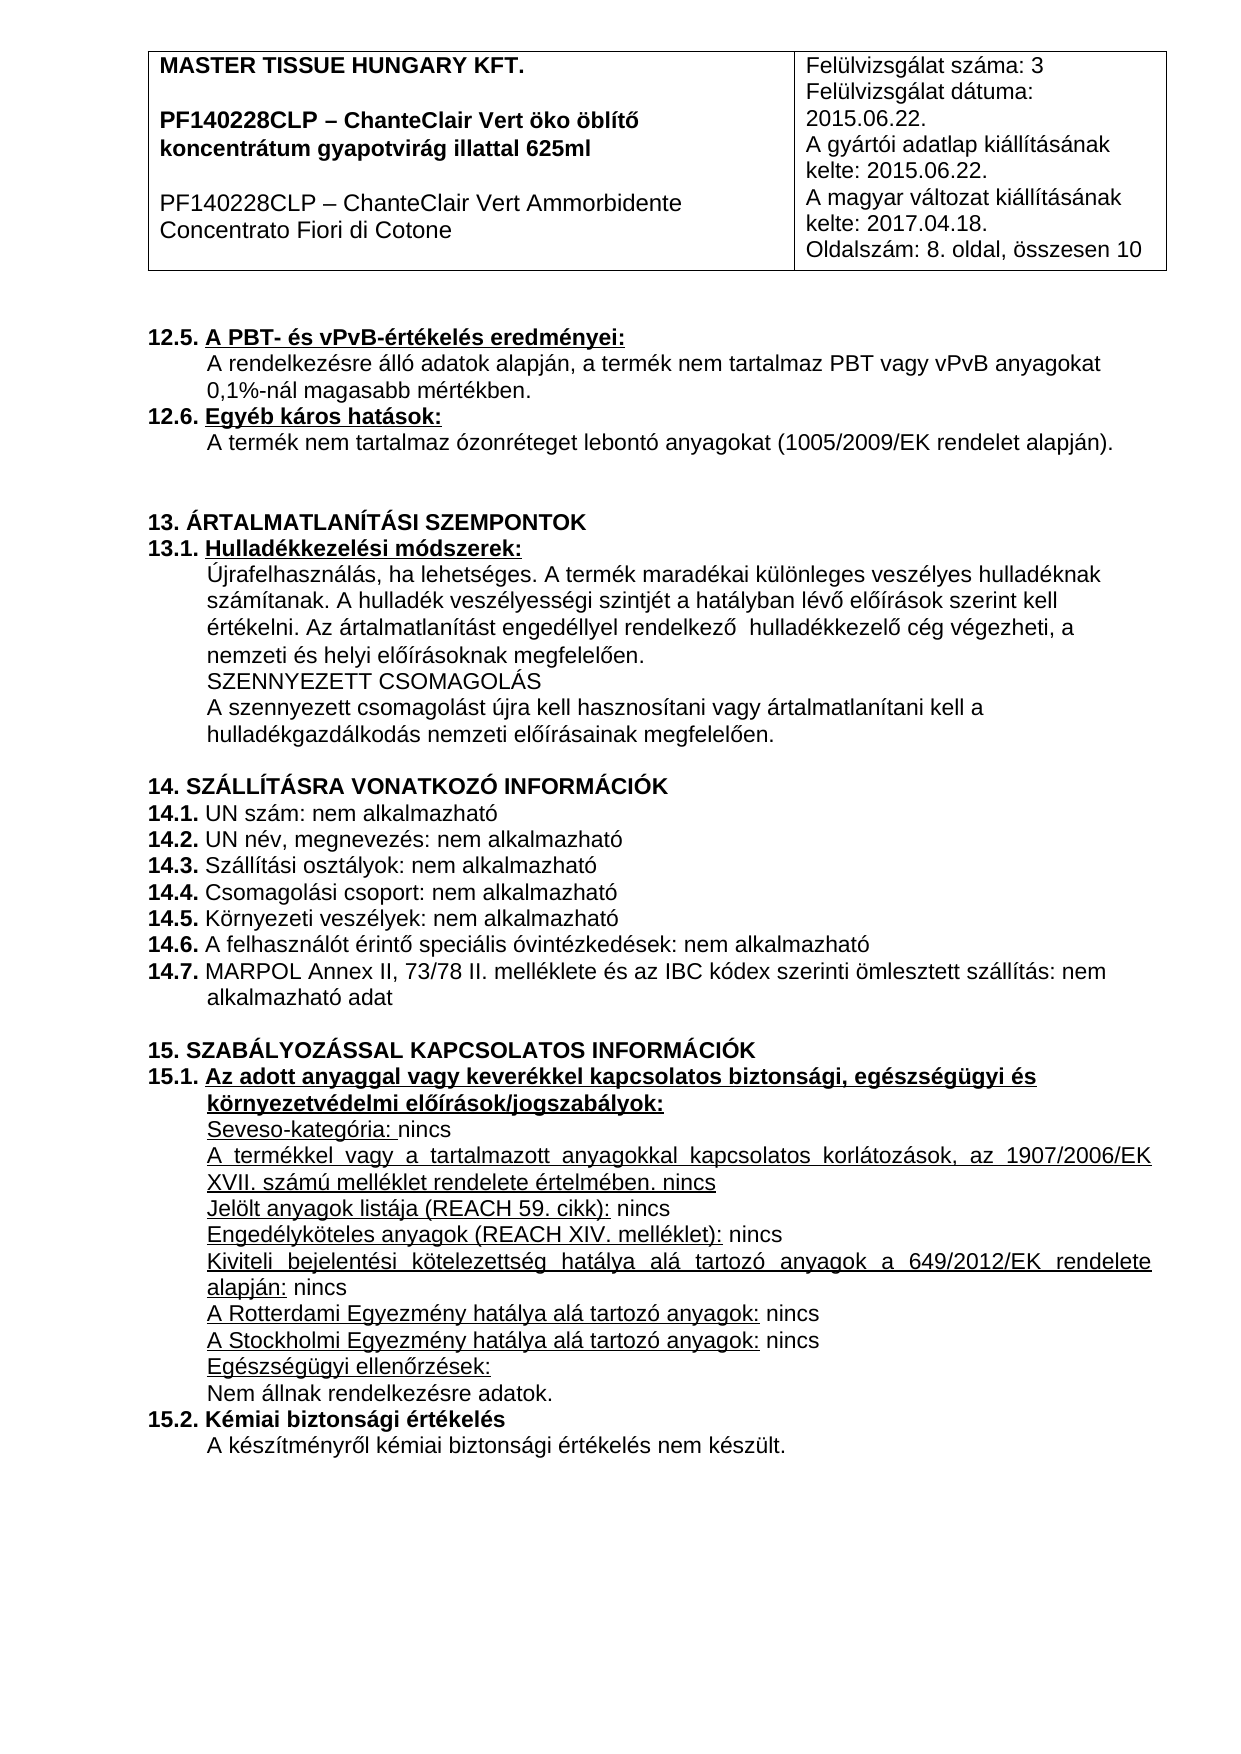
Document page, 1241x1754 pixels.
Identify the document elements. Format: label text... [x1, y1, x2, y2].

text Kiviteli bejelentési kötelezettség hatálya alá tartozó anyagok a 649/2012/EK rendelete alapján: nincs [207, 1272, 1152, 1300]
text 14.7. MARPOL Annex II, 73/78 II. melléklete és az IBC kódex szerinti ömlesztett szállítás: nem alkalmazható adat [148, 958, 1152, 1011]
text 15.2. Kémiai biztonsági értékelés [148, 1406, 1152, 1432]
text 14.3. Szállítási osztályok: nem alkalmazható [148, 852, 1152, 879]
text Egészségügyi ellenőrzések: [148, 1353, 1152, 1379]
text A termékkel vagy a tartalmazott anyagokkal kapcsolatos korlátozások, az 1907/2006/EK XVII. számú melléklet rendelete értelmében. nincs [207, 1166, 1152, 1195]
text A Stockholmi Egyezmény hatálya alá tartozó anyagok: nincs [148, 1327, 1152, 1353]
text Engedélyköteles anyagok (REACH XIV. melléklet): nincs [148, 1221, 1152, 1248]
text 13.1. Hulladékkezelési módszerek: [148, 535, 1152, 561]
text 14.2. UN név, megnevezés: nem alkalmazható [148, 826, 1152, 852]
table_header Felülvizsgálat száma: 3 Felülvizsgálat dátuma: 2015.06.22. A gyártói adatlap kiállításának kelte: 2015.06.22. A magyar változat kiállításának kelte: 2017.04.18. Oldalszám: 8. oldal, összesen 10 [795, 52, 1166, 270]
text A készítményről kémiai biztonsági értékelés nem készült. [148, 1432, 1152, 1458]
text A szennyezett csomagolást újra kell hasznosítani vagy ártalmatlanítani kell a hulladékgazdálkodás nemzeti előírásainak megfelelően. [207, 694, 1152, 747]
text 14. SZÁLLÍTÁSRA VONATKOZÓ INFORMÁCIÓK [148, 773, 1152, 800]
text 14.1. UN szám: nem alkalmazható [148, 800, 1152, 826]
text Újrafelhasználás, ha lehetséges. A termék maradékai különleges veszélyes hulladéknak számítanak. A hulladék veszélyességi szintjét a hatályban lévő előírások szerint kell értékelni. Az ártalmatlanítást engedéllyel rendelkező hulladékkezelő cég végezheti, a nemzeti és helyi előírásoknak megfelelően. [207, 561, 1152, 668]
text Kiviteli bejelentési kötelezettség hatálya alá tartozó anyagok a 649/2012/EK rendelete alapján: nincs [207, 1248, 1152, 1270]
text 14.6. A felhasználót érintő speciális óvintézkedések: nem alkalmazható [148, 931, 1152, 958]
text 13. ÁRTALMATLANÍTÁSI SZEMPONTOK [148, 508, 1152, 535]
text 12.6. Egyéb káros hatások: [148, 403, 1152, 429]
text A rendelkezésre álló adatok alapján, a termék nem tartalmaz PBT vagy vPvB anyagokat 0,1%-nál magasabb mértékben. [207, 350, 1152, 403]
text 15.1. Az adott anyaggal vagy keverékkel kapcsolatos biztonsági, egészségügyi és [148, 1063, 1152, 1089]
text 14.5. Környezeti veszélyek: nem alkalmazható [148, 905, 1152, 931]
text Seveso-kategória: nincs [148, 1116, 1152, 1142]
text A termékkel vagy a tartalmazott anyagokkal kapcsolatos korlátozások, az 1907/2006/EK XVII. számú melléklet rendelete értelmében. nincs [207, 1142, 1152, 1165]
text Jelölt anyagok listája (REACH 59. cikk): nincs [148, 1195, 1152, 1221]
text 14.4. Csomagolási csoport: nem alkalmazható [148, 879, 1152, 905]
text A termék nem tartalmaz ózonréteget lebontó anyagokat (1005/2009/EK ​rendelet alapján). [148, 429, 1152, 456]
text SZENNYEZETT CSOMAGOLÁS [207, 668, 1152, 694]
text 15. SZABÁLYOZÁSSAL KAPCSOLATOS INFORMÁCIÓK [148, 1037, 1152, 1063]
text 12.5. A PBT- és vPvB-értékelés eredményei: [148, 324, 1152, 350]
text Nem állnak rendelkezésre adatok. [207, 1379, 1152, 1406]
table_header MASTER TISSUE HUNGARY KFT. PF140228CLP – ChanteClair Vert öko öblítő koncentrátum gyapotvirág illattal 625ml PF140228CLP – ChanteClair Vert Ammorbidente Concentrato Fiori di Cotone [149, 52, 794, 270]
text A Rotterdami Egyezmény hatálya alá tartozó anyagok: nincs [148, 1300, 1152, 1327]
text környezetvédelmi előírások/jogszabályok: [148, 1089, 1152, 1116]
